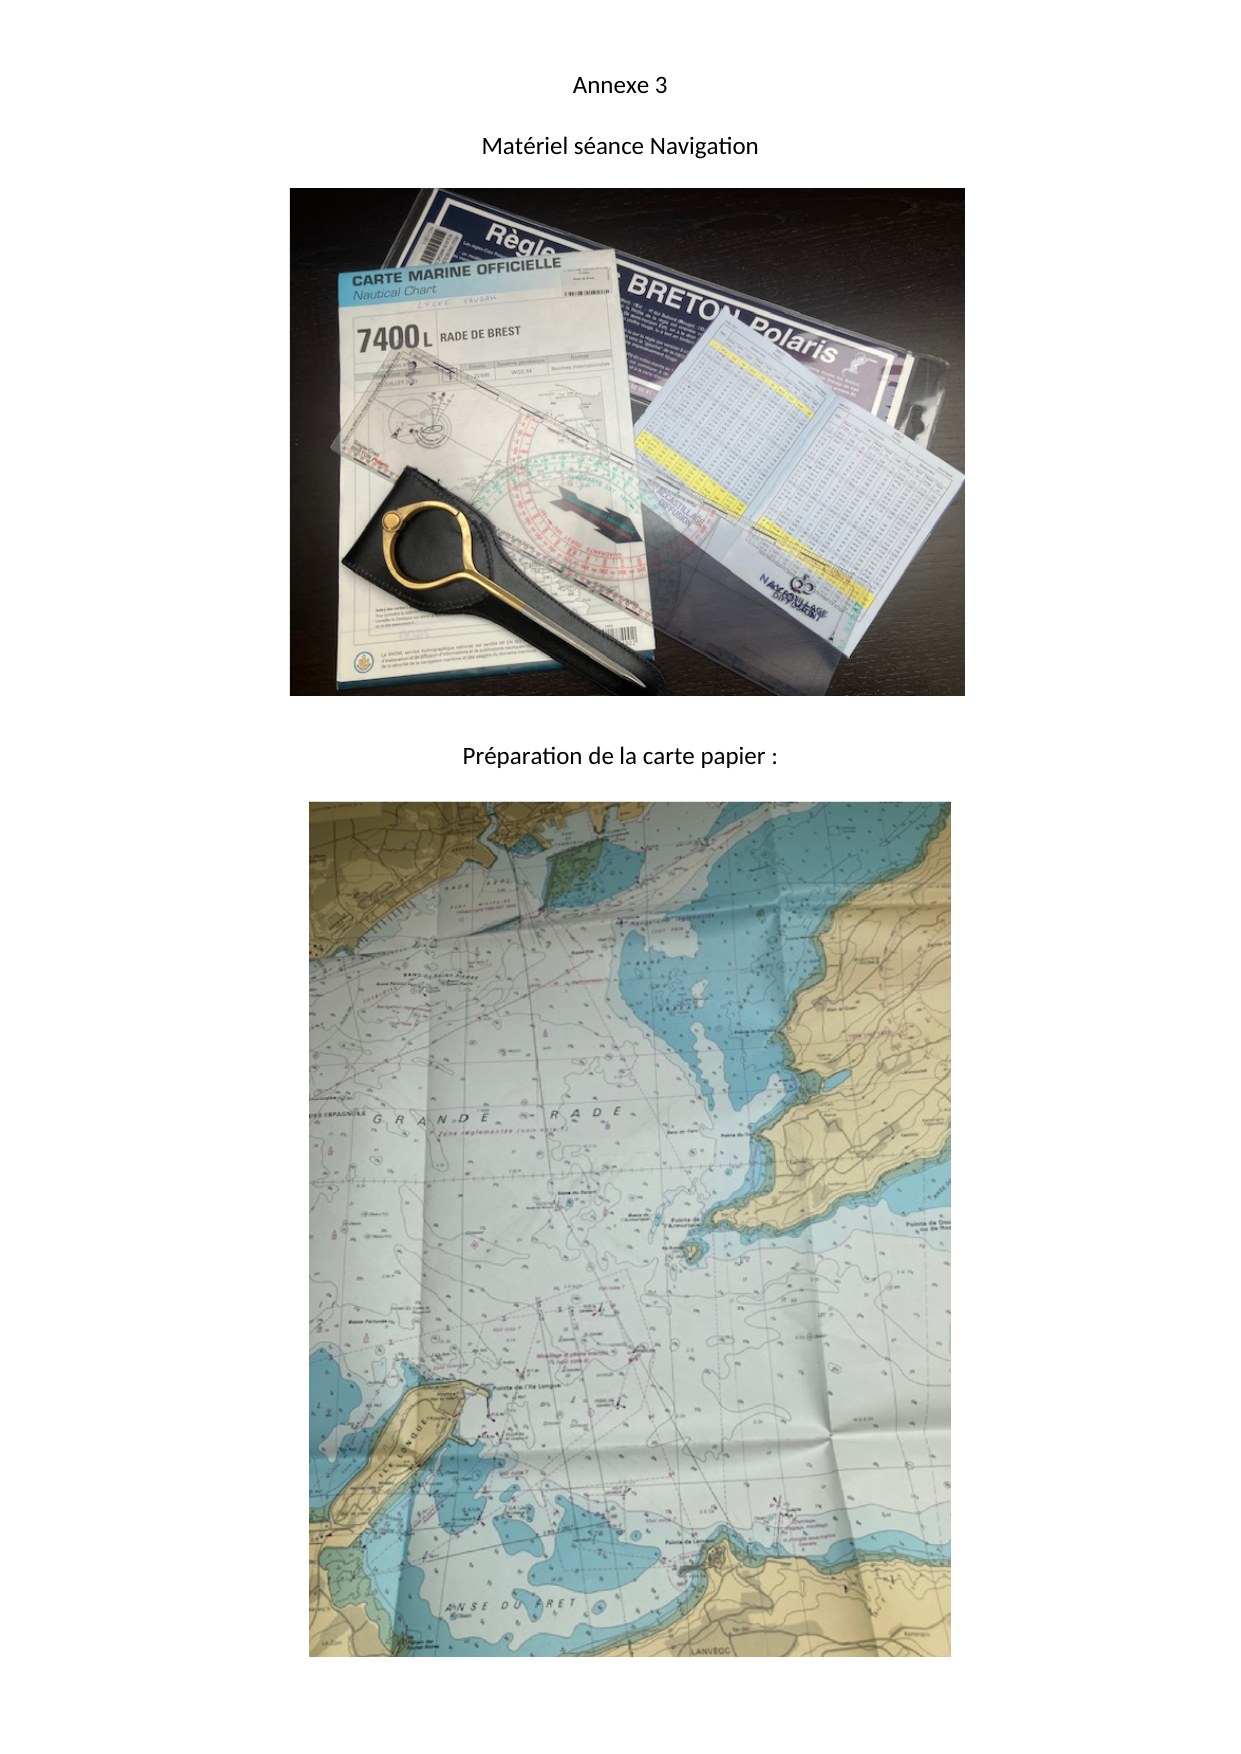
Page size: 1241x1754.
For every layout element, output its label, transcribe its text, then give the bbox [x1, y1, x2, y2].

picture [289, 188, 965, 696]
picture [309, 803, 951, 1657]
text Préparation de la carte papier : [148, 740, 1093, 771]
text Matériel séance Navigation [148, 130, 1093, 160]
text Annexe 3 [148, 69, 1093, 99]
